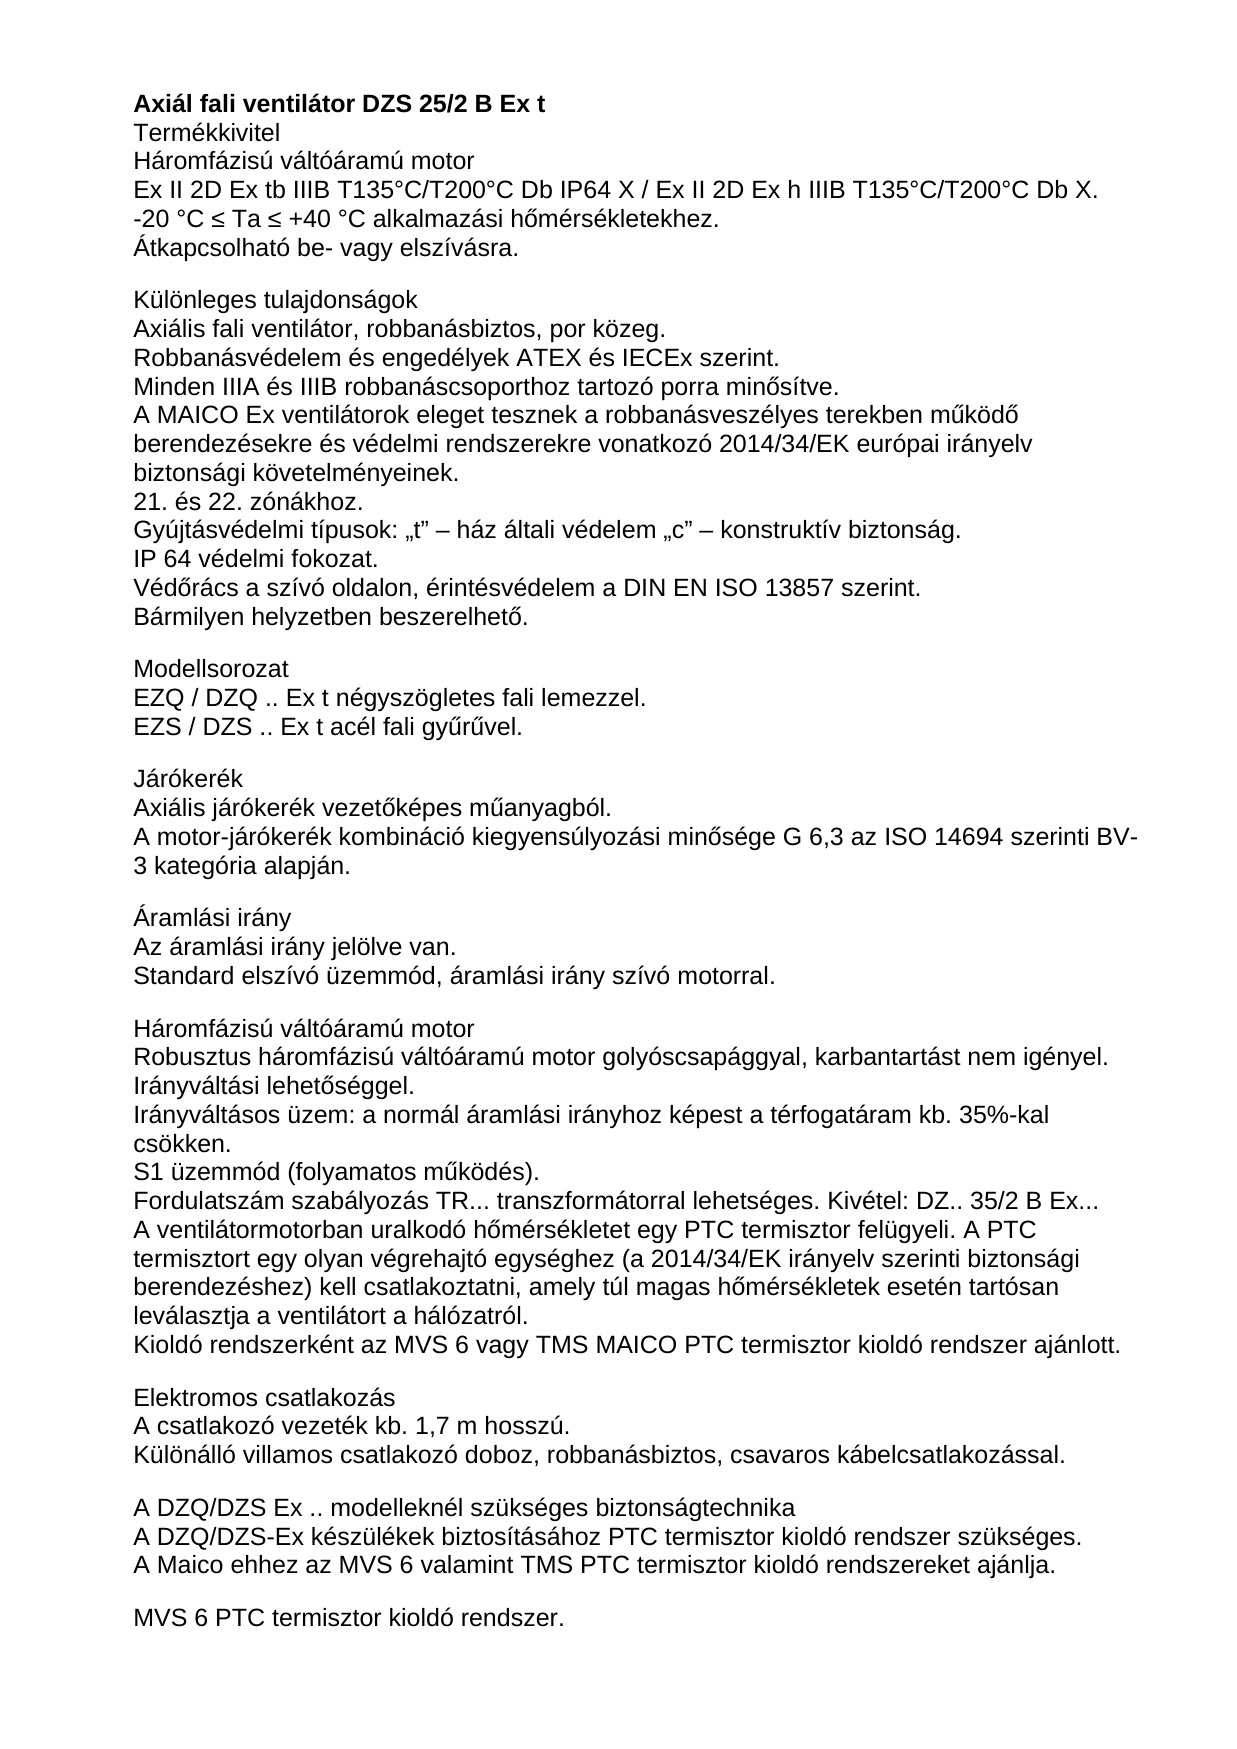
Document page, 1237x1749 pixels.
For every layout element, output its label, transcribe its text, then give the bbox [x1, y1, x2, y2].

text Áramlási irány [133, 903, 1148, 932]
text Védőrács a szívó oldalon, érintésvédelem a DIN EN ISO 13857 szerint. [133, 573, 1148, 601]
text Robbanásvédelem és engedélyek ATEX és IECEx szerint. [133, 343, 1148, 371]
text Fordulatszám szabályozás TR... transzformátorral lehetséges. Kivétel: DZ.. 35/2 B Ex... [133, 1186, 1148, 1215]
text Ex II 2D Ex tb IIIB T135°C/T200°C Db IP64 X / Ex II 2D Ex h IIIB T135°C/T200°C Db X. [133, 175, 1148, 204]
text EZQ / DZQ .. Ex t négyszögletes fali lemezzel. [133, 683, 1148, 712]
text Háromfázisú váltóáramú motor [133, 146, 1148, 175]
text Kioldó rendszerként az MVS 6 vagy TMS MAICO PTC termisztor kioldó rendszer ajánlott. [133, 1330, 1148, 1358]
text A motor-járókerék kombináció kiegyensúlyozási minősége G 6,3 az ISO 14694 szerinti BV-3 kategória alapján. [133, 822, 1148, 879]
text A DZQ/DZS-Ex készülékek biztosításához PTC termisztor kioldó rendszer szükséges. [133, 1521, 1148, 1550]
text Elektromos csatlakozás [133, 1382, 1148, 1411]
text Axiális fali ventilátor, robbanásbiztos, por közeg. [133, 314, 1148, 343]
text Irányváltásos üzem: a normál áramlási irányhoz képest a térfogatáram kb. 35%-kal csökken. [133, 1100, 1148, 1157]
text Különálló villamos csatlakozó doboz, robbanásbiztos, csavaros kábelcsatlakozással. [133, 1440, 1148, 1469]
text Standard elszívó üzemmód, áramlási irány szívó motorral. [133, 961, 1148, 989]
text IP 64 védelmi fokozat. [133, 544, 1148, 573]
text Axiális járókerék vezetőképes műanyagból. [133, 793, 1148, 822]
text A DZQ/DZS Ex .. modelleknél szükséges biztonságtechnika [133, 1493, 1148, 1521]
text 21. és 22. zónákhoz. [133, 486, 1148, 515]
text Minden IIIA és IIIB robbanáscsoporthoz tartozó porra minősítve. [133, 371, 1148, 400]
text A MAICO Ex ventilátorok eleget tesznek a robbanásveszélyes terekben működő berendezésekre és védelmi rendszerekre vonatkozó 2014/34/EK európai irányelv biztonsági követelményeinek. [133, 400, 1148, 486]
text Termékkivitel [133, 117, 1148, 146]
text MVS 6 PTC termisztor kioldó rendszer. [133, 1603, 1148, 1632]
text Axiál fali ventilátor DZS 25/2 B Ex t [133, 89, 1148, 117]
text Különleges tulajdonságok [133, 285, 1148, 314]
text Az áramlási irány jelölve van. [133, 932, 1148, 961]
text Gyújtásvédelmi típusok: „t” – ház általi védelem „c” – konstruktív biztonság. [133, 515, 1148, 544]
text A Maico ehhez az MVS 6 valamint TMS PTC termisztor kioldó rendszereket ajánlja. [133, 1550, 1148, 1579]
text Modellsorozat [133, 654, 1148, 683]
text EZS / DZS .. Ex t acél fali gyűrűvel. [133, 712, 1148, 740]
text Átkapcsolható be- vagy elszívásra. [133, 232, 1148, 261]
text -20 °C ≤ Ta ≤ +40 °C alkalmazási hőmérsékletekhez. [133, 204, 1148, 232]
text Járókerék [133, 764, 1148, 793]
text Háromfázisú váltóáramú motor [133, 1013, 1148, 1042]
text Irányváltási lehetőséggel. [133, 1071, 1148, 1100]
text A csatlakozó vezeték kb. 1,7 m hosszú. [133, 1411, 1148, 1440]
text S1 üzemmód (folyamatos működés). [133, 1157, 1148, 1186]
text Bármilyen helyzetben beszerelhető. [133, 601, 1148, 630]
text A ventilátormotorban uralkodó hőmérsékletet egy PTC termisztor felügyeli. A PTC termisztort egy olyan végrehajtó egységhez (a 2014/34/EK irányelv szerinti biztonsági berendezéshez) kell csatlakoztatni, amely túl magas hőmérsékletek esetén tartósan leválasztja a ventilátort a hálózatról. [133, 1215, 1148, 1330]
text Robusztus háromfázisú váltóáramú motor golyóscsapággyal, karbantartást nem igényel. [133, 1042, 1148, 1071]
